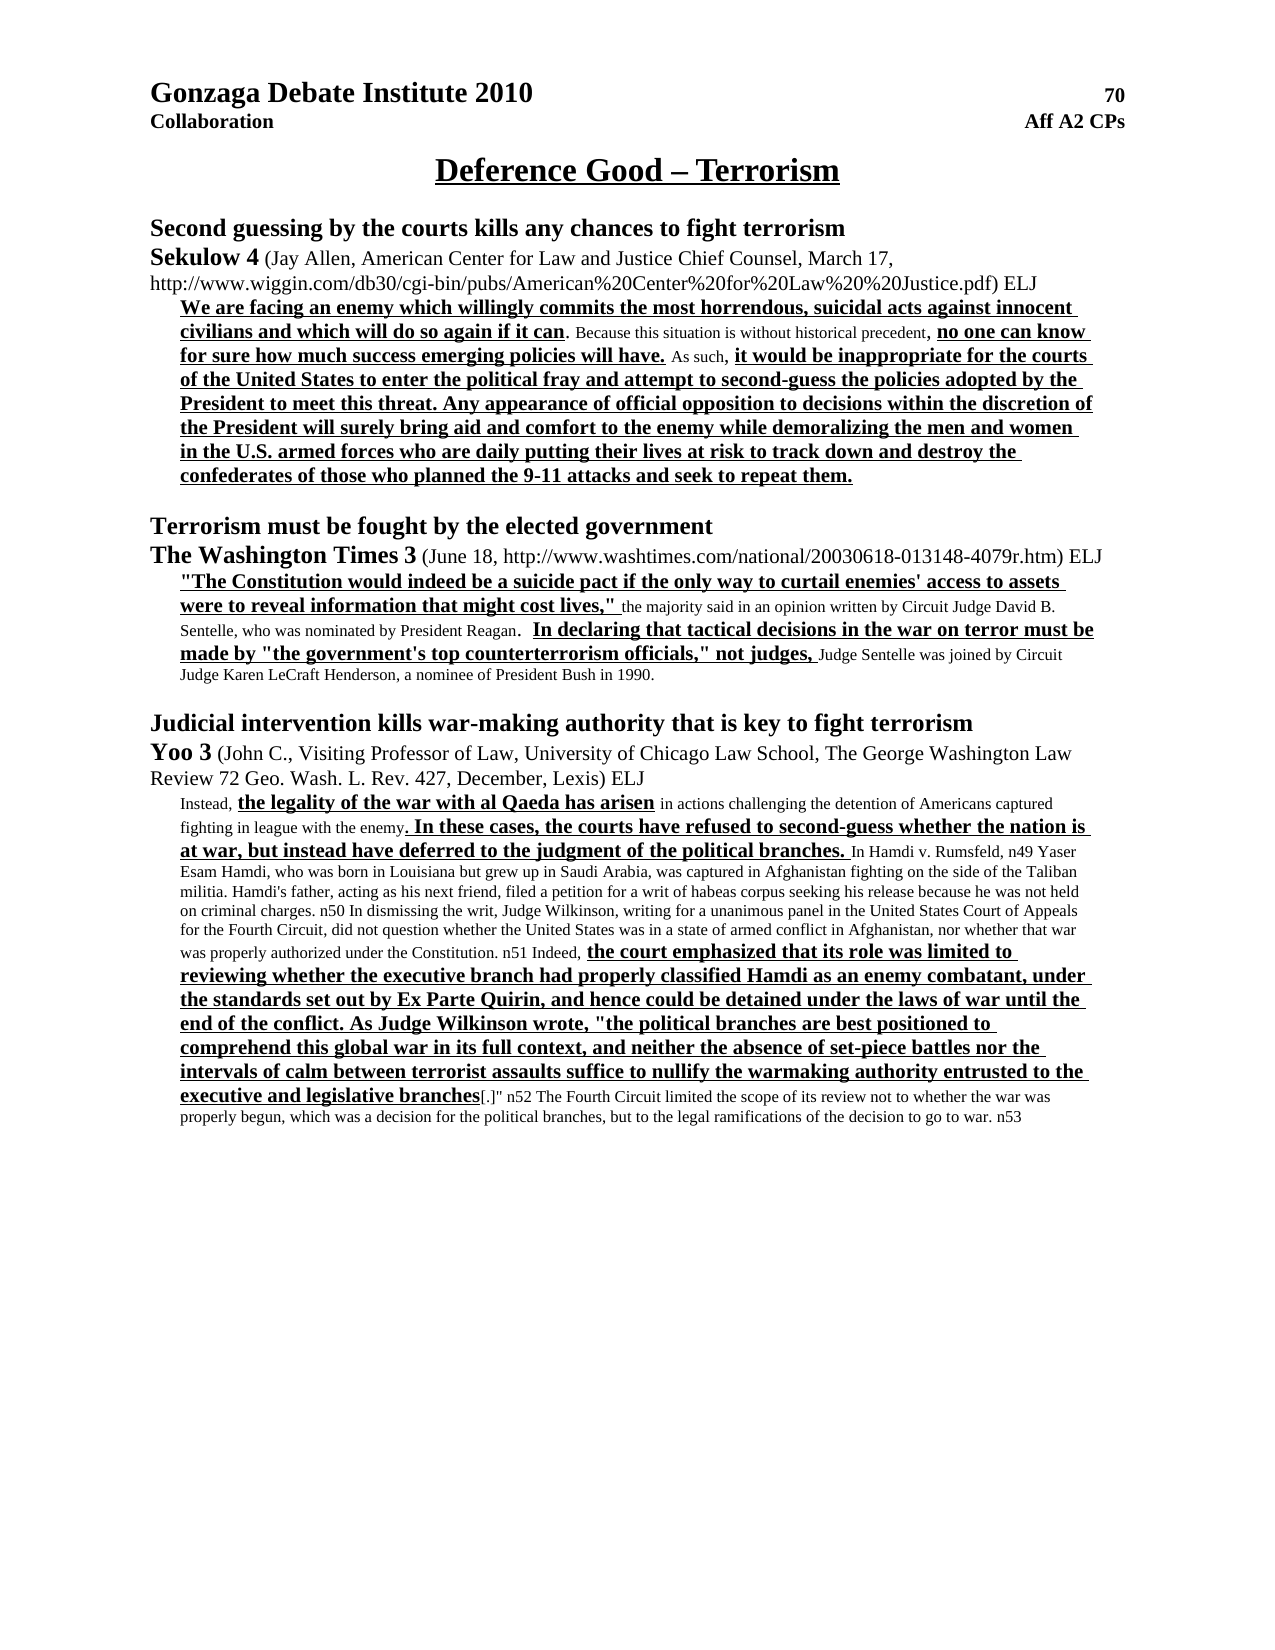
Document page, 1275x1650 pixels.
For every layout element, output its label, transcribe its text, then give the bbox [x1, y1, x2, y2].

text "The Constitution would indeed be a suicide pact if the only way to curtail enemies' access to assets were to reveal information that might cost lives," the majority said in an opinion written by Circuit Judge David B. Sentelle, who was nominated by President Reagan. In declaring that tactical decisions in the war on terror must be made by "the government's top counterterrorism officials," not judges, Judge Sentelle was joined by Circuit Judge Karen LeCraft Henderson, a nominee of President Bush in 1990. [180, 569, 1095, 684]
text The Washington Times 3 (June 18, http://www.washtimes.com/national/20030618-013148-4079r.htm) ELJ [150, 540, 1125, 569]
text Judicial intervention kills war-making authority that is key to fight terrorism [150, 708, 1125, 737]
text Terrorism must be fought by the elected government [150, 511, 1125, 540]
text Instead, the legality of the war with al Qaeda has arisen in actions challenging the detention of Americans captured fighting in league with the enemy. In these cases, the courts have refused to second-guess whether the nation is at war, but instead have deferred to the judgment of the political branches. In Hamdi v. Rumsfeld, n49 Yaser Esam Hamdi, who was born in Louisiana but grew up in Saudi Arabia, was captured in Afghanistan fighting on the side of the Taliban militia. Hamdi's father, acting as his next friend, filed a petition for a writ of habeas corpus seeking his release because he was not held on criminal charges. n50 In dismissing the writ, Judge Wilkinson, writing for a unanimous panel in the United States Court of Appeals for the Fourth Circuit, did not question whether the United States was in a state of armed conflict in Afghanistan, nor whether that war was properly authorized under the Constitution. n51 Indeed, the court emphasized that its role was limited to reviewing whether the executive branch had properly classified Hamdi as an enemy combatant, under the standards set out by Ex Parte Quirin, and hence could be detained under the laws of war until the end of the conflict. As Judge Wilkinson wrote, "the political branches are best positioned to comprehend this global war in its full context, and neither the absence of set-piece battles nor the intervals of calm between terrorist assaults suffice to nullify the warmaking authority entrusted to the executive and legislative branches[.]" n52 The Fourth Circuit limited the scope of its review not to whether the war was properly begun, which was a decision for the political branches, but to the legal ramifications of the decision to go to war. n53 [180, 790, 1095, 1126]
title Deference Good – Terrorism [150, 150, 1125, 188]
text Sekulow 4 (Jay Allen, American Center for Law and Justice Chief Counsel, March 17, http://www.wiggin.com/db30/cgi-bin/pubs/American%20Center%20for%20Law%20%20Justice.pdf) ELJ [150, 242, 1125, 295]
text Second guessing by the courts kills any chances to fight terrorism [150, 213, 1125, 242]
text We are facing an enemy which willingly commits the most horrendous, suicidal acts against innocent civilians and which will do so again if it can. Because this situation is without historical precedent, no one can know for sure how much success emerging policies will have. As such, it would be inappropriate for the courts of the United States to enter the political fray and attempt to second-guess the policies adopted by the President to meet this threat. Any appearance of official opposition to decisions within the discretion of the President will surely bring aid and comfort to the enemy while demoralizing the men and women in the U.S. armed forces who are daily putting their lives at risk to track down and destroy the confederates of those who planned the 9-11 attacks and seek to repeat them. [180, 295, 1095, 487]
text Yoo 3 (John C., Visiting Professor of Law, University of Chicago Law School, The George Washington Law Review 72 Geo. Wash. L. Rev. 427, December, Lexis) ELJ [150, 737, 1125, 790]
